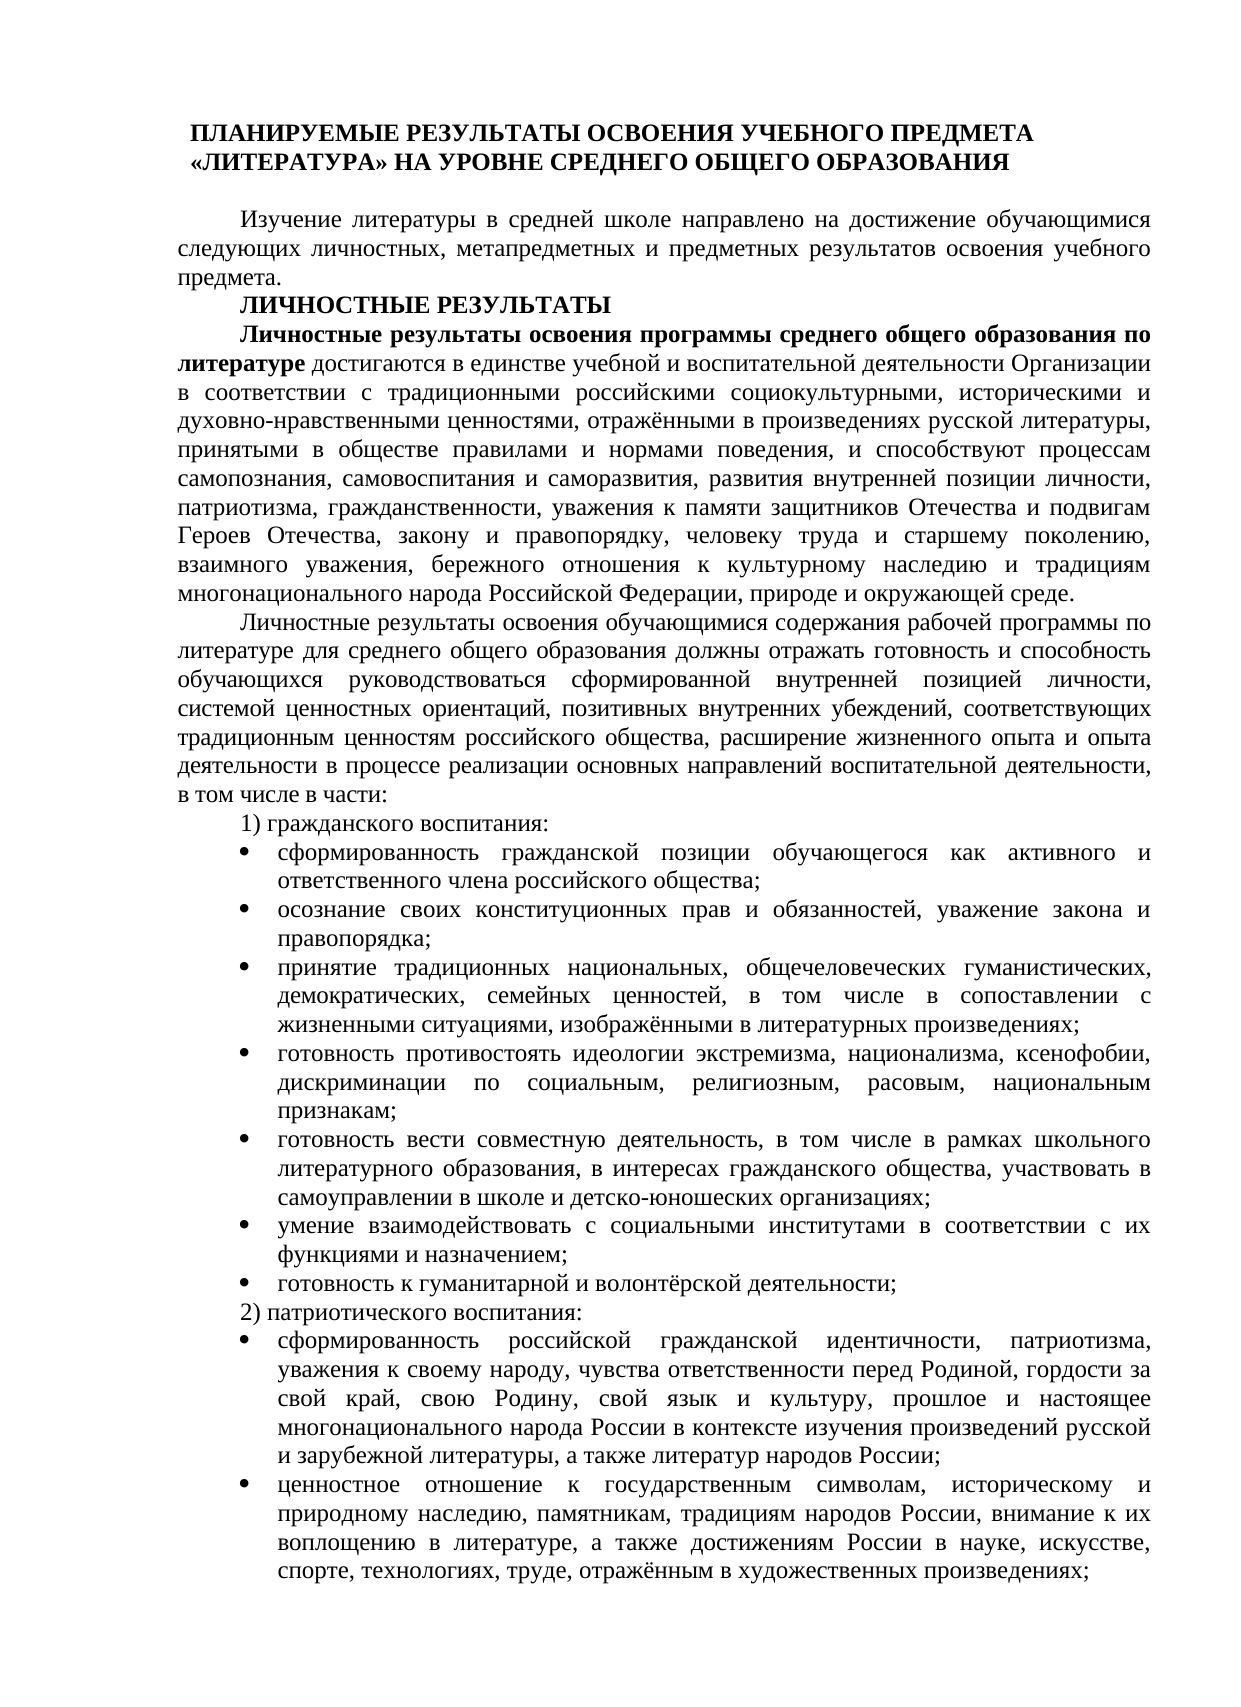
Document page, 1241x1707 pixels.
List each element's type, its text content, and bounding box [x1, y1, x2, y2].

list готовность вести совместную деятельность, в том числе в рамках школьного литературного образования, в интересах гражданского общества, участвовать в самоуправлении в школе и детско-юношеских организациях; [240, 1124, 1152, 1211]
list осознание своих конституционных прав и обязанностей, уважение закона и правопорядка; [240, 894, 1152, 952]
text ПЛАНИРУЕМЫЕ РЕЗУЛЬТАТЫ ОСВОЕНИЯ УЧЕБНОГО ПРЕДМЕТА «ЛИТЕРАТУРА» НА УРОВНЕ СРЕДНЕГО ОБЩЕГО ОБРАЗОВАНИЯ [190, 118, 1152, 176]
list ценностное отношение к государственным символам, историческому и природному наследию, памятникам, традициям народов России, внимание к их воплощению в литературе, а также достижениям России в науке, искусстве, спорте, технологиях, труде, отражённым в художественных произведениях; [240, 1469, 1152, 1584]
text Изучение литературы в средней школе направлено на достижение обучающимися следующих личностных, метапредметных и предметных результатов освоения учебного предмета. [177, 204, 1152, 291]
list сформированность российской гражданской идентичности, патриотизма, уважения к своему народу, чувства ответственности перед Родиной, гордости за свой край, свою Родину, свой язык и культуру, прошлое и настоящее многонационального народа России в контексте изучения произведений русской и зарубежной литературы, а также литератур народов России; [240, 1326, 1152, 1469]
list принятие традиционных национальных, общечеловеческих гуманистических, демократических, семейных ценностей, в том числе в сопоставлении с жизненными ситуациями, изображёнными в литературных произведениях; [240, 952, 1152, 1038]
text ЛИЧНОСТНЫЕ РЕЗУЛЬТАТЫ [177, 291, 1152, 319]
list умение взаимодействовать с социальными институтами в соответствии с их функциями и назначением; [240, 1211, 1152, 1268]
list готовность противостоять идеологии экстремизма, национализма, ксенофобии, дискриминации по социальным, религиозным, расовым, национальным признакам; [240, 1038, 1152, 1124]
text 1) гражданского воспитания: [177, 808, 1152, 837]
text 2) патриотического воспитания: [177, 1297, 1152, 1326]
text Личностные результаты освоения обучающимися содержания рабочей программы по литературе для среднего общего образования должны отражать готовность и способность обучающихся руководствоваться сформированной внутренней позицией личности, системой ценностных ориентаций, позитивных внутренних убеждений, соответствующих традиционным ценностям российского общества, расширение жизненного опыта и опыта деятельности в процессе реализации основных направлений воспитательной деятельности, в том числе в части: [177, 607, 1152, 808]
list готовность к гуманитарной и волонтёрской деятельности; [240, 1268, 1152, 1297]
text Личностные результаты освоения программы среднего общего образования по литературе достигаются в единстве учебной и воспитательной деятельности Организации в соответствии с традиционными российскими социокультурными, историческими и духовно-нравственными ценностями, отражёнными в произведениях русской литературы, принятыми в обществе правилами и нормами поведения, и способствуют процессам самопознания, самовоспитания и саморазвития, развития внутренней позиции личности, патриотизма, гражданственности, уважения к памяти защитников Отечества и подвигам Героев Отечества, закону и правопорядку, человеку труда и старшему поколению, взаимного уважения, бережного отношения к культурному наследию и традициям многонационального народа Российской Федерации, природе и окружающей среде. [177, 319, 1152, 607]
list сформированность гражданской позиции обучающегося как активного и ответственного члена российского общества; [240, 837, 1152, 894]
